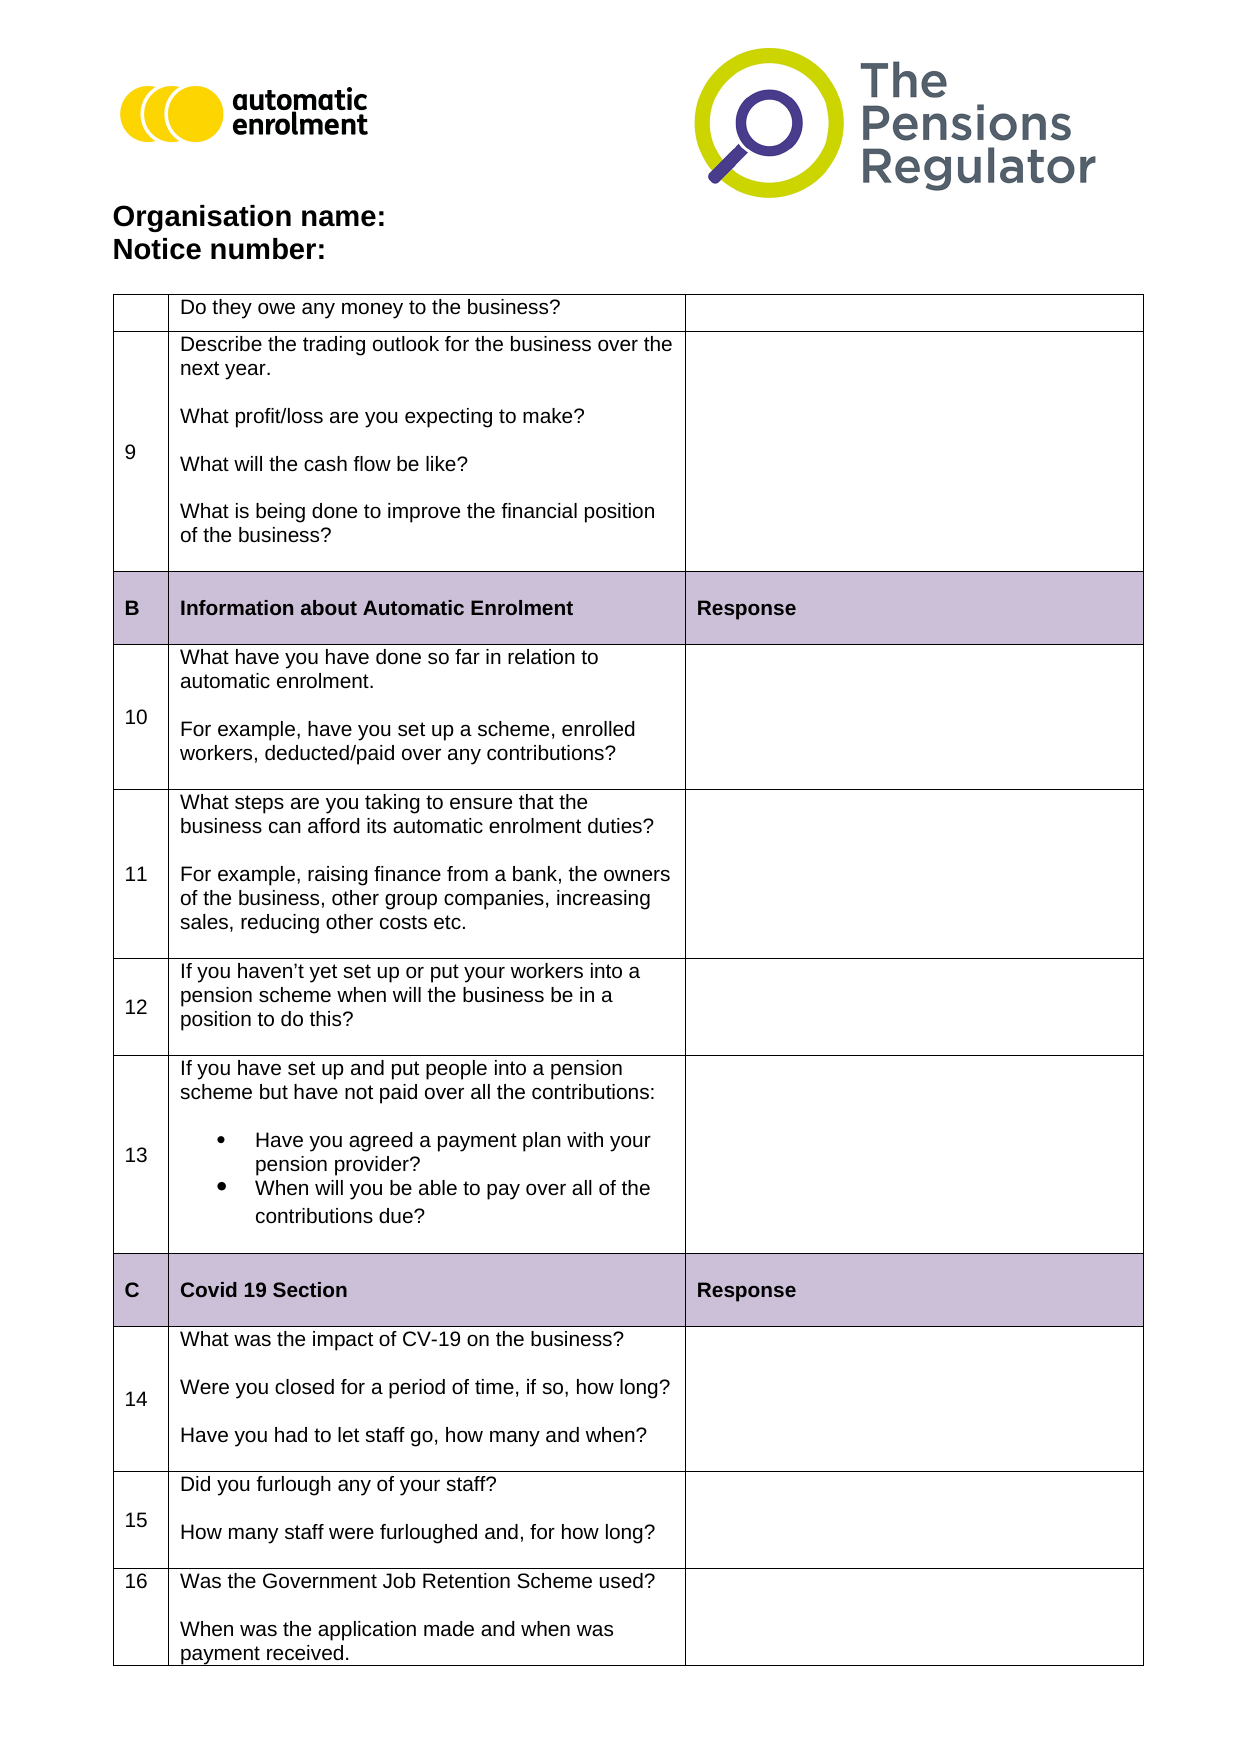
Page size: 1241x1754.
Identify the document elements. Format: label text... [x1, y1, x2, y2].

table_cell [686, 332, 1143, 571]
table_cell What was the impact of CV-19 on the business? Were you closed for a period of time, if so, how long? Have you had to let staff go, how many and when? [169, 1327, 685, 1471]
table_cell What have you have done so far in relation to automatic enrolment. For example, have you set up a scheme, enrolled workers, deducted/paid over any contributions? [169, 645, 685, 789]
table_cell 8 [114, 295, 168, 331]
table_cell 14 [114, 1327, 168, 1471]
table_cell Information about Automatic Enrolment [169, 572, 685, 644]
table_cell 16 [114, 1569, 168, 1665]
picture [113, 76, 378, 153]
table_cell B [114, 572, 168, 644]
table_cell [686, 790, 1143, 958]
table_cell [686, 1569, 1143, 1665]
table_cell 15 [114, 1472, 168, 1568]
table_cell 10 [114, 645, 168, 789]
table_cell What steps are you taking to ensure that the business can afford its automatic enrolment duties? For example, raising finance from a bank, the owners of the business, other group companies, increasing sales, reducing other costs etc. [169, 790, 685, 958]
table_cell [686, 959, 1143, 1054]
table_cell 9 [114, 332, 168, 571]
table_cell Covid 19 Section [169, 1254, 685, 1326]
table_cell Describe the trading outlook for the business over the next year. What profit/loss are you expecting to make? What will the cash flow be like? What is being done to improve the financial position of the business? [169, 332, 685, 571]
table_cell Response [686, 1254, 1143, 1326]
table_cell [686, 1056, 1143, 1253]
table_cell [686, 645, 1143, 789]
table_cell [686, 295, 1143, 331]
table_cell If you have set up and put people into a pension scheme but have not paid over all the contributions: Have you agreed a payment plan with your pension provider? When will you be able to pay over all of the contributions due? [169, 1056, 685, 1253]
table_cell [686, 1472, 1143, 1568]
table_cell 13 [114, 1056, 168, 1253]
table_cell [686, 1327, 1143, 1471]
table_cell 12 [114, 959, 168, 1054]
table_cell Did you furlough any of your staff? How many staff were furloughed and, for how long? [169, 1472, 685, 1568]
picture [690, 47, 1099, 199]
table_cell If you haven’t yet set up or put your workers into a pension scheme when will the business be in a position to do this? [169, 959, 685, 1054]
table_cell Response [686, 572, 1143, 644]
table_cell C [114, 1254, 168, 1326]
table_cell 11 [114, 790, 168, 958]
